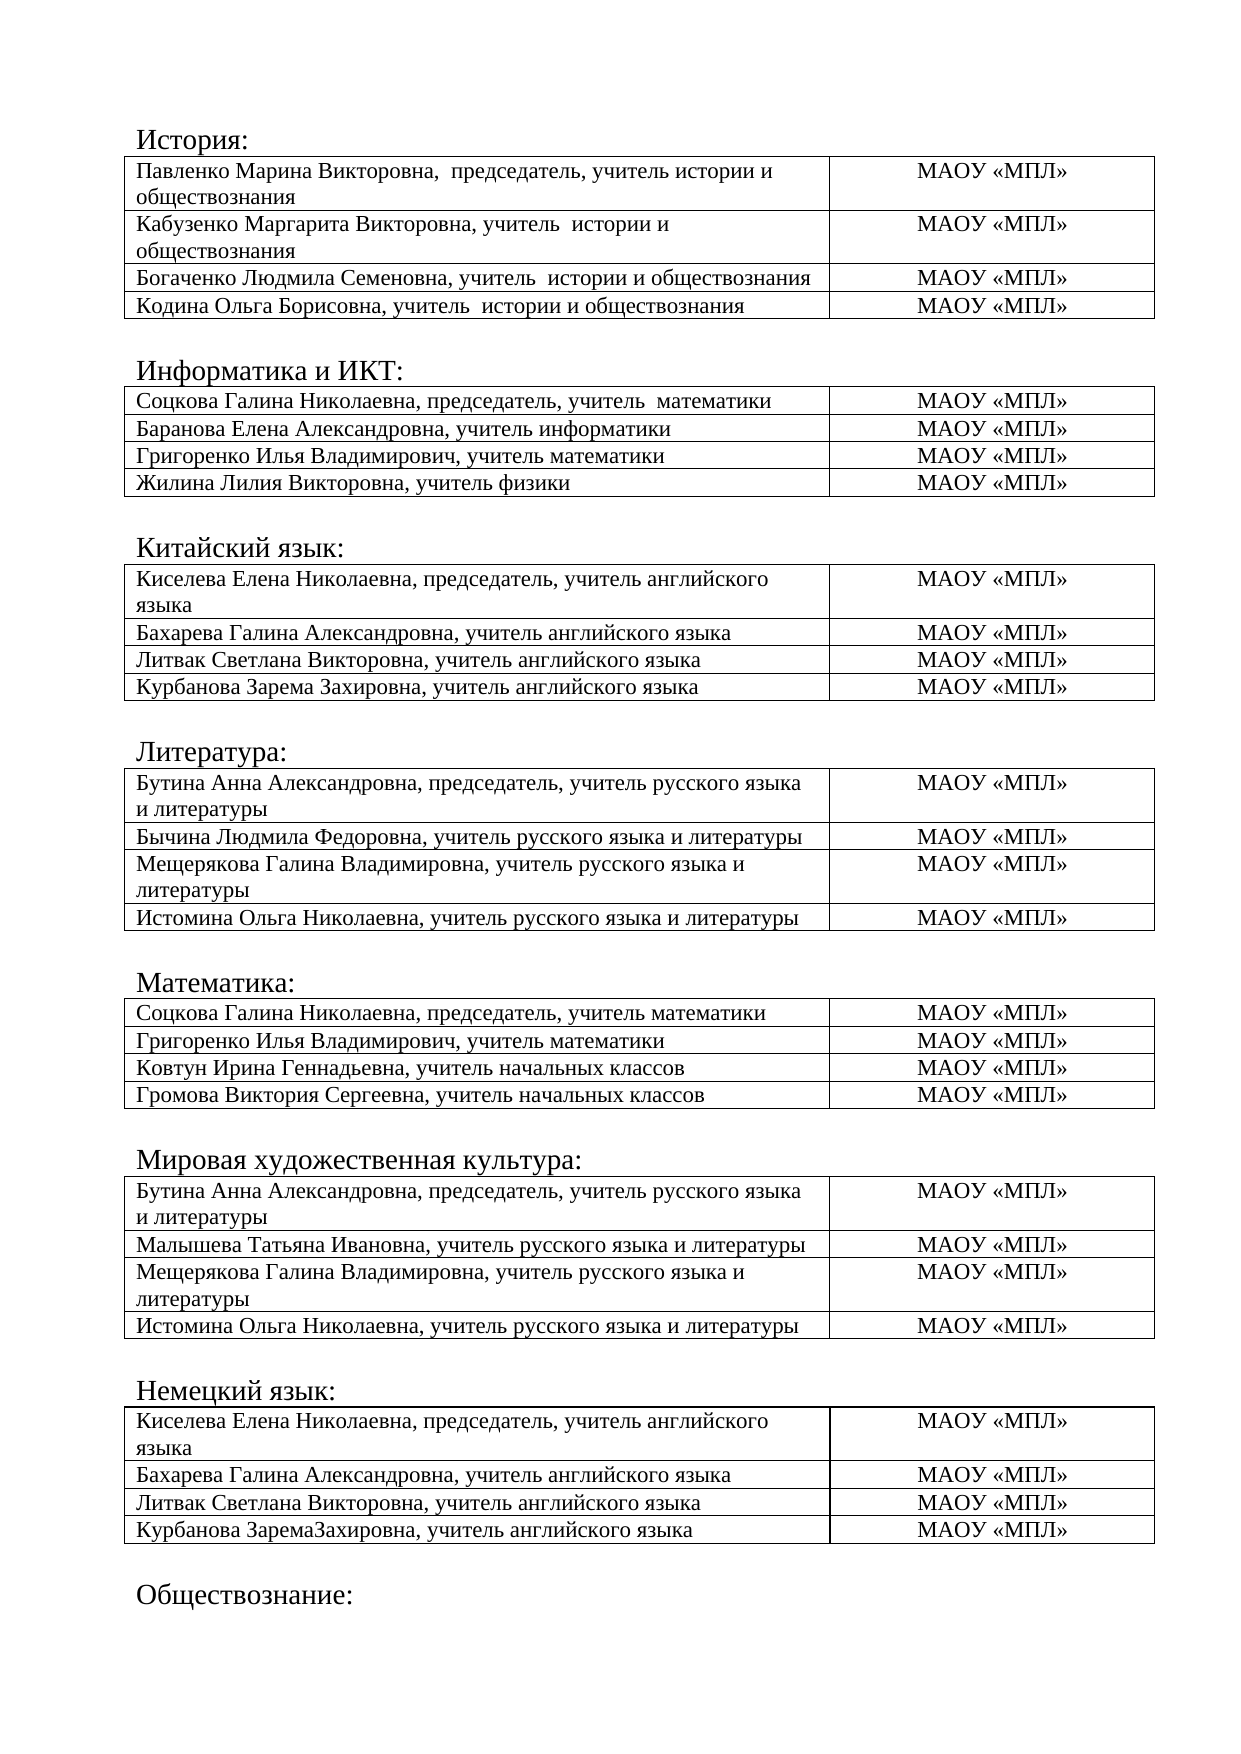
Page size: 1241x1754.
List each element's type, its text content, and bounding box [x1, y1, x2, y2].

text Немецкий язык: [136, 1373, 1152, 1406]
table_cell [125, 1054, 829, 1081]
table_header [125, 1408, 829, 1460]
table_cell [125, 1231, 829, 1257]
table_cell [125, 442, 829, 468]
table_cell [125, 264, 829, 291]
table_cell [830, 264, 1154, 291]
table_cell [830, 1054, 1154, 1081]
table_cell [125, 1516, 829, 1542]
text История: [136, 122, 1152, 156]
text Математика: [136, 965, 1152, 998]
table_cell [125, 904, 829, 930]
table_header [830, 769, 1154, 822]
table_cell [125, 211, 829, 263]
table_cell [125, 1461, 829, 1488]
text Мировая художественная культура: [136, 1142, 1152, 1176]
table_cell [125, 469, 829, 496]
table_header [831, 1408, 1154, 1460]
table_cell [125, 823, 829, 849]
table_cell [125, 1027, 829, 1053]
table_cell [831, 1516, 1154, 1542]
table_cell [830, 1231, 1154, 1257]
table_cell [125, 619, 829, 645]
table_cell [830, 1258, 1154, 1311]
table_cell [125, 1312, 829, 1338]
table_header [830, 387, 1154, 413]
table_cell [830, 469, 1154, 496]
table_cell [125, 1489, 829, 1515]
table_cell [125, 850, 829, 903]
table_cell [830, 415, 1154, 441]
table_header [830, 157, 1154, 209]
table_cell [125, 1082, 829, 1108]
text Литература: [136, 734, 1152, 768]
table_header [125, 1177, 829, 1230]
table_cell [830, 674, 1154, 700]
text Китайский язык: [136, 530, 1152, 564]
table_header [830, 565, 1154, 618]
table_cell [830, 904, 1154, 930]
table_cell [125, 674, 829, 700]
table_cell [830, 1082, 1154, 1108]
text Обществознание: [136, 1577, 1152, 1611]
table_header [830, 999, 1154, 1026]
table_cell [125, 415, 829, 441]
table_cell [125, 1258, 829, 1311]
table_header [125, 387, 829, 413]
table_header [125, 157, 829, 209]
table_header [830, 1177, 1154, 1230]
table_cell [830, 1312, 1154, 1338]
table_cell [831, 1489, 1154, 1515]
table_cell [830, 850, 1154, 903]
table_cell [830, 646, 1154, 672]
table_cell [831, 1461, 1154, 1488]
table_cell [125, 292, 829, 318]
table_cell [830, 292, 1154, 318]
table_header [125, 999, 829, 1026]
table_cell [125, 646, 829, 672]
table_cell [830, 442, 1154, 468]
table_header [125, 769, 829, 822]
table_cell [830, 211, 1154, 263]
text Информатика и ИКТ: [136, 353, 1152, 386]
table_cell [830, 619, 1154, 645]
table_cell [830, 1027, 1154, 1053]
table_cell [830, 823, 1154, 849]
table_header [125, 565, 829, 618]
